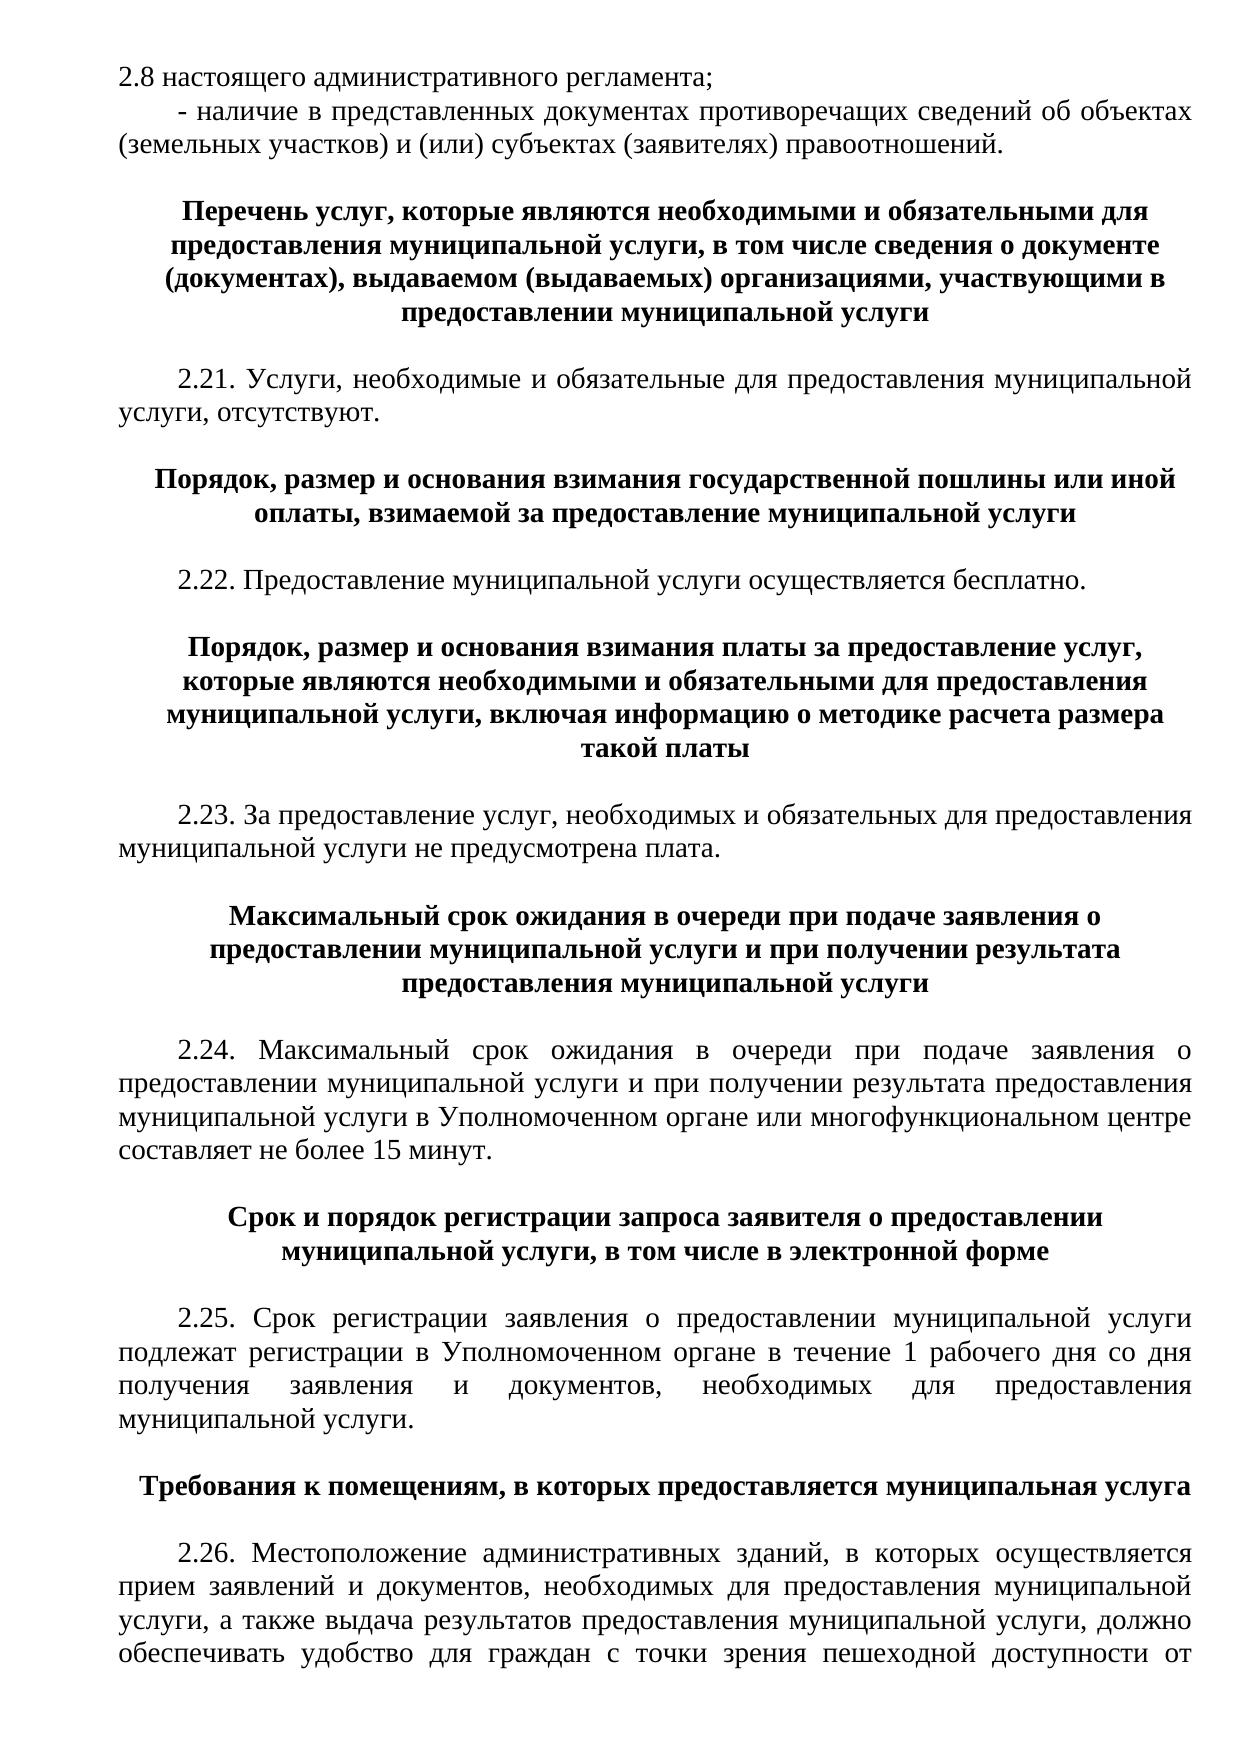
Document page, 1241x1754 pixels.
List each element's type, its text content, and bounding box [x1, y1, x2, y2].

subtitle Перечень услуг, которые являются необходимыми и обязательными для предоставления муниципальной услуги, в том числе сведения о документе (документах), выдаваемом (выдаваемых) организациями, участвующими в предоставлении муниципальной услуги [138, 193, 1193, 327]
text 2.24. Максимальный срок ожидания в очереди при подаче заявления о предоставлении муниципальной услуги и при получении результата предоставления муниципальной услуги в Уполномоченном органе или многофункциональном центре составляет не более 15 минут. [118, 1032, 1193, 1166]
subtitle Максимальный срок ожидания в очереди при подаче заявления о предоставлении муниципальной услуги и при получении результата предоставления муниципальной услуги [138, 898, 1193, 998]
text 2.21. Услуги, необходимые и обязательные для предоставления муниципальной услуги, отсутствуют. [118, 361, 1193, 428]
subtitle Срок и порядок регистрации запроса заявителя о предоставлении муниципальной услуги, в том числе в электронной форме [138, 1199, 1193, 1267]
subtitle Порядок, размер и основания взимания государственной пошлины или иной оплаты, взимаемой за предоставление муниципальной услуги [138, 462, 1193, 529]
text - наличие в представленных документах противоречащих сведений об объектах (земельных участков) и (или) субъектах (заявителях) правоотношений. [118, 93, 1193, 160]
text 2.23. За предоставление услуг, необходимых и обязательных для предоставления муниципальной услуги не предусмотрена плата. [118, 797, 1193, 864]
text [118, 1535, 1193, 1669]
subtitle Требования к помещениям, в которых предоставляется муниципальная услуга [138, 1468, 1193, 1501]
text 2.22. Предоставление муниципальной услуги осуществляется бесплатно. [118, 562, 1193, 596]
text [118, 59, 1193, 93]
text 2.25. Срок регистрации заявления о предоставлении муниципальной услуги подлежат регистрации в Уполномоченном органе в течение 1 рабочего дня со дня получения заявления и документов, необходимых для предоставления муниципальной услуги. [118, 1300, 1193, 1434]
subtitle Порядок, размер и основания взимания платы за предоставление услуг, которые являются необходимыми и обязательными для предоставления муниципальной услуги, включая информацию о методике расчета размера такой платы [138, 629, 1193, 763]
